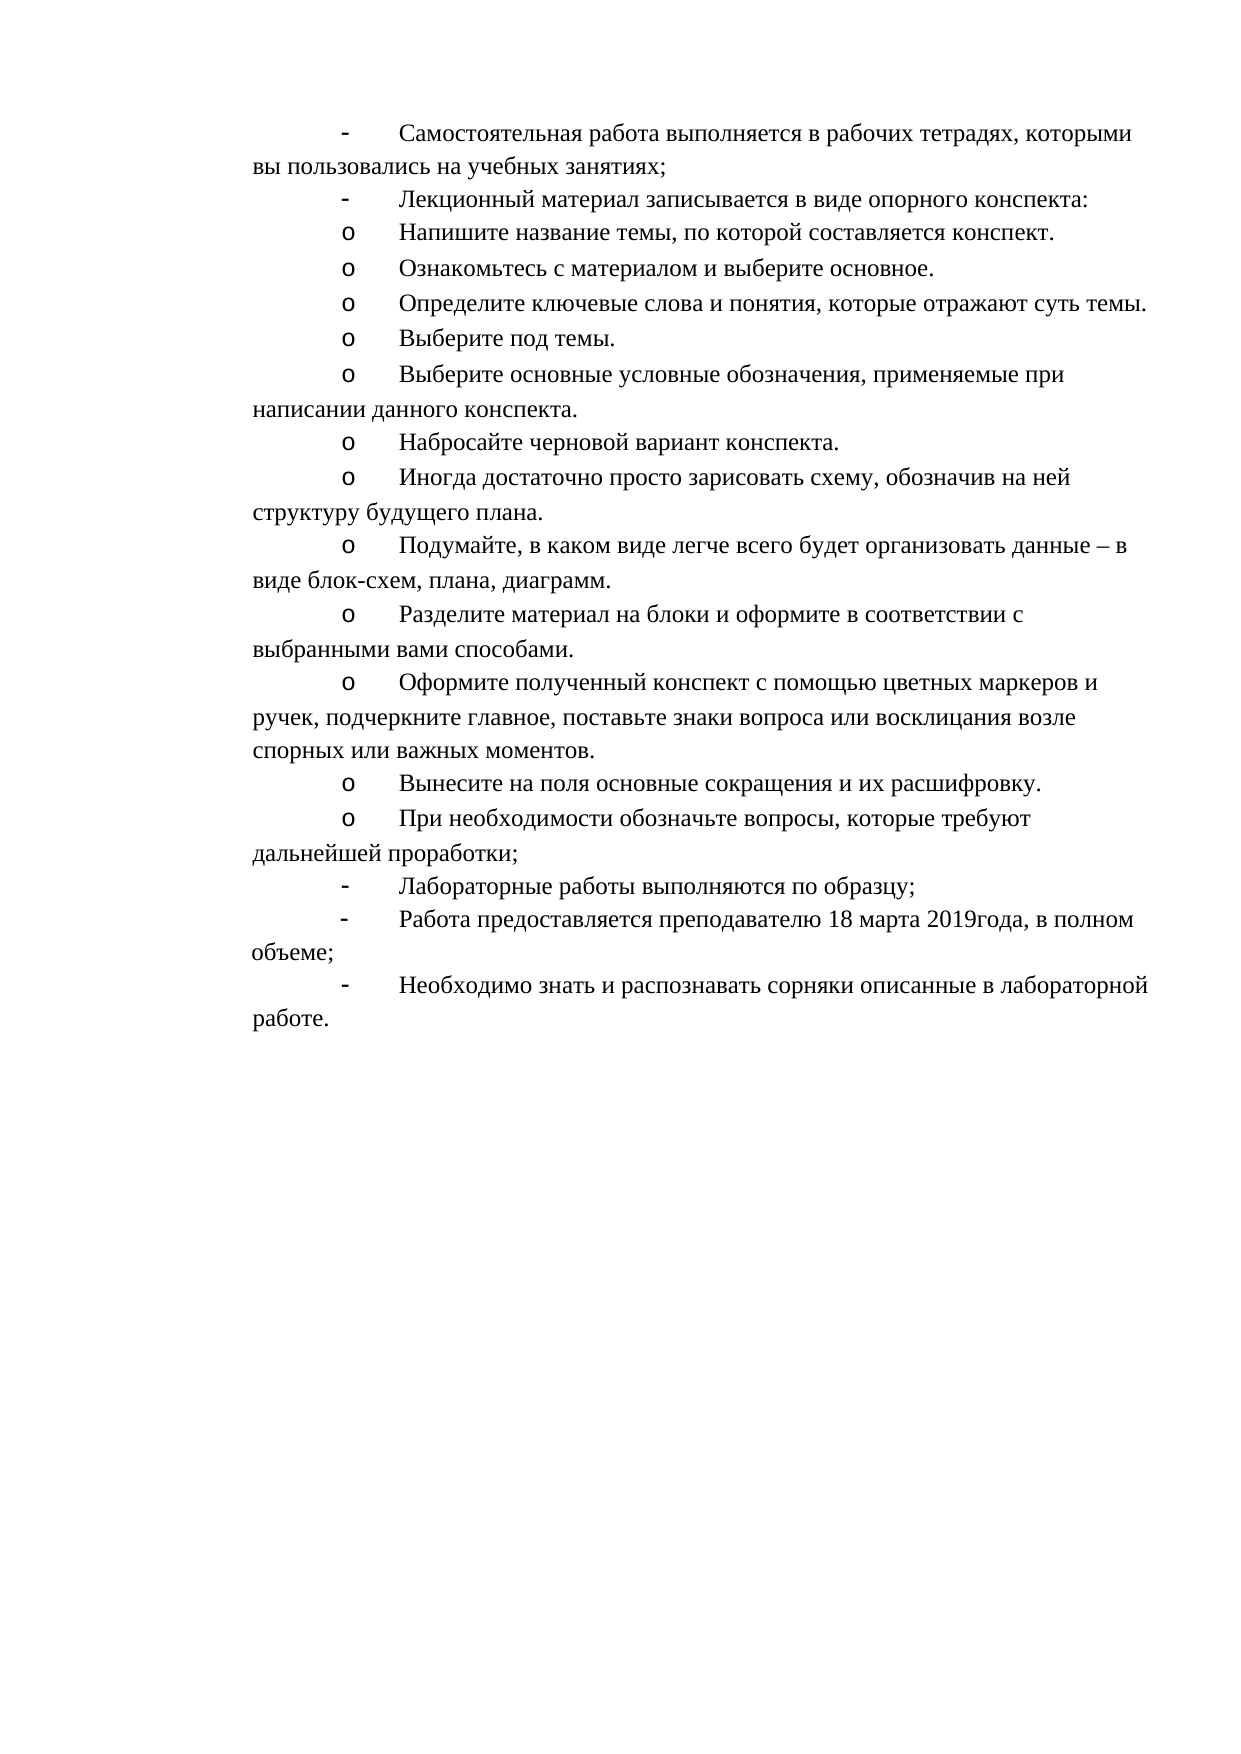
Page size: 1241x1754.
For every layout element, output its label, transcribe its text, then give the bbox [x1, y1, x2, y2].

list Набросайте черновой вариант конспекта. [252, 427, 1152, 458]
list Выберите под темы. [252, 323, 1152, 354]
list Вынесите на поля основные сокращения и их расшифровку. [252, 768, 1152, 799]
list Оформите полученный конспект с помощью цветных маркеров и ручек, подчеркните главное, поставьте знаки вопроса или восклицания возле спорных или важных моментов. [252, 667, 1152, 764]
list Самостоятельная работа выполняется в рабочих тетрадях, которыми вы пользовались на учебных занятиях; [252, 118, 1152, 180]
list Ознакомьтесь с материалом и выберите основное. [252, 253, 1152, 283]
list При необходимости обозначьте вопросы, которые требуют дальнейшей проработки; [252, 803, 1152, 867]
list Определите ключевые слова и понятия, которые отражают суть темы. [252, 288, 1152, 319]
list Лабораторные работы выполняются по образцу; [252, 871, 1152, 900]
list Лекционный материал записывается в виде опорного конспекта: [252, 184, 1152, 213]
list Необходимо знать и распознавать сорняки описанные в лабораторной работе. [252, 971, 1152, 1032]
list Выберите основные условные обозначения, применяемые при написании данного конспекта. [252, 359, 1152, 423]
list Напишите название темы, по которой составляется конспект. [252, 217, 1152, 248]
list Разделите материал на блоки и оформите в соответствии с выбранными вами способами. [252, 599, 1152, 662]
list Работа предоставляется преподавателю 18 марта 2019года, в полном объеме; [251, 904, 1152, 966]
list Иногда достаточно просто зарисовать схему, обозначив на ней структуру будущего плана. [252, 462, 1152, 526]
list Подумайте, в каком виде легче всего будет организовать данные – в виде блок-схем, плана, диаграмм. [252, 531, 1152, 594]
